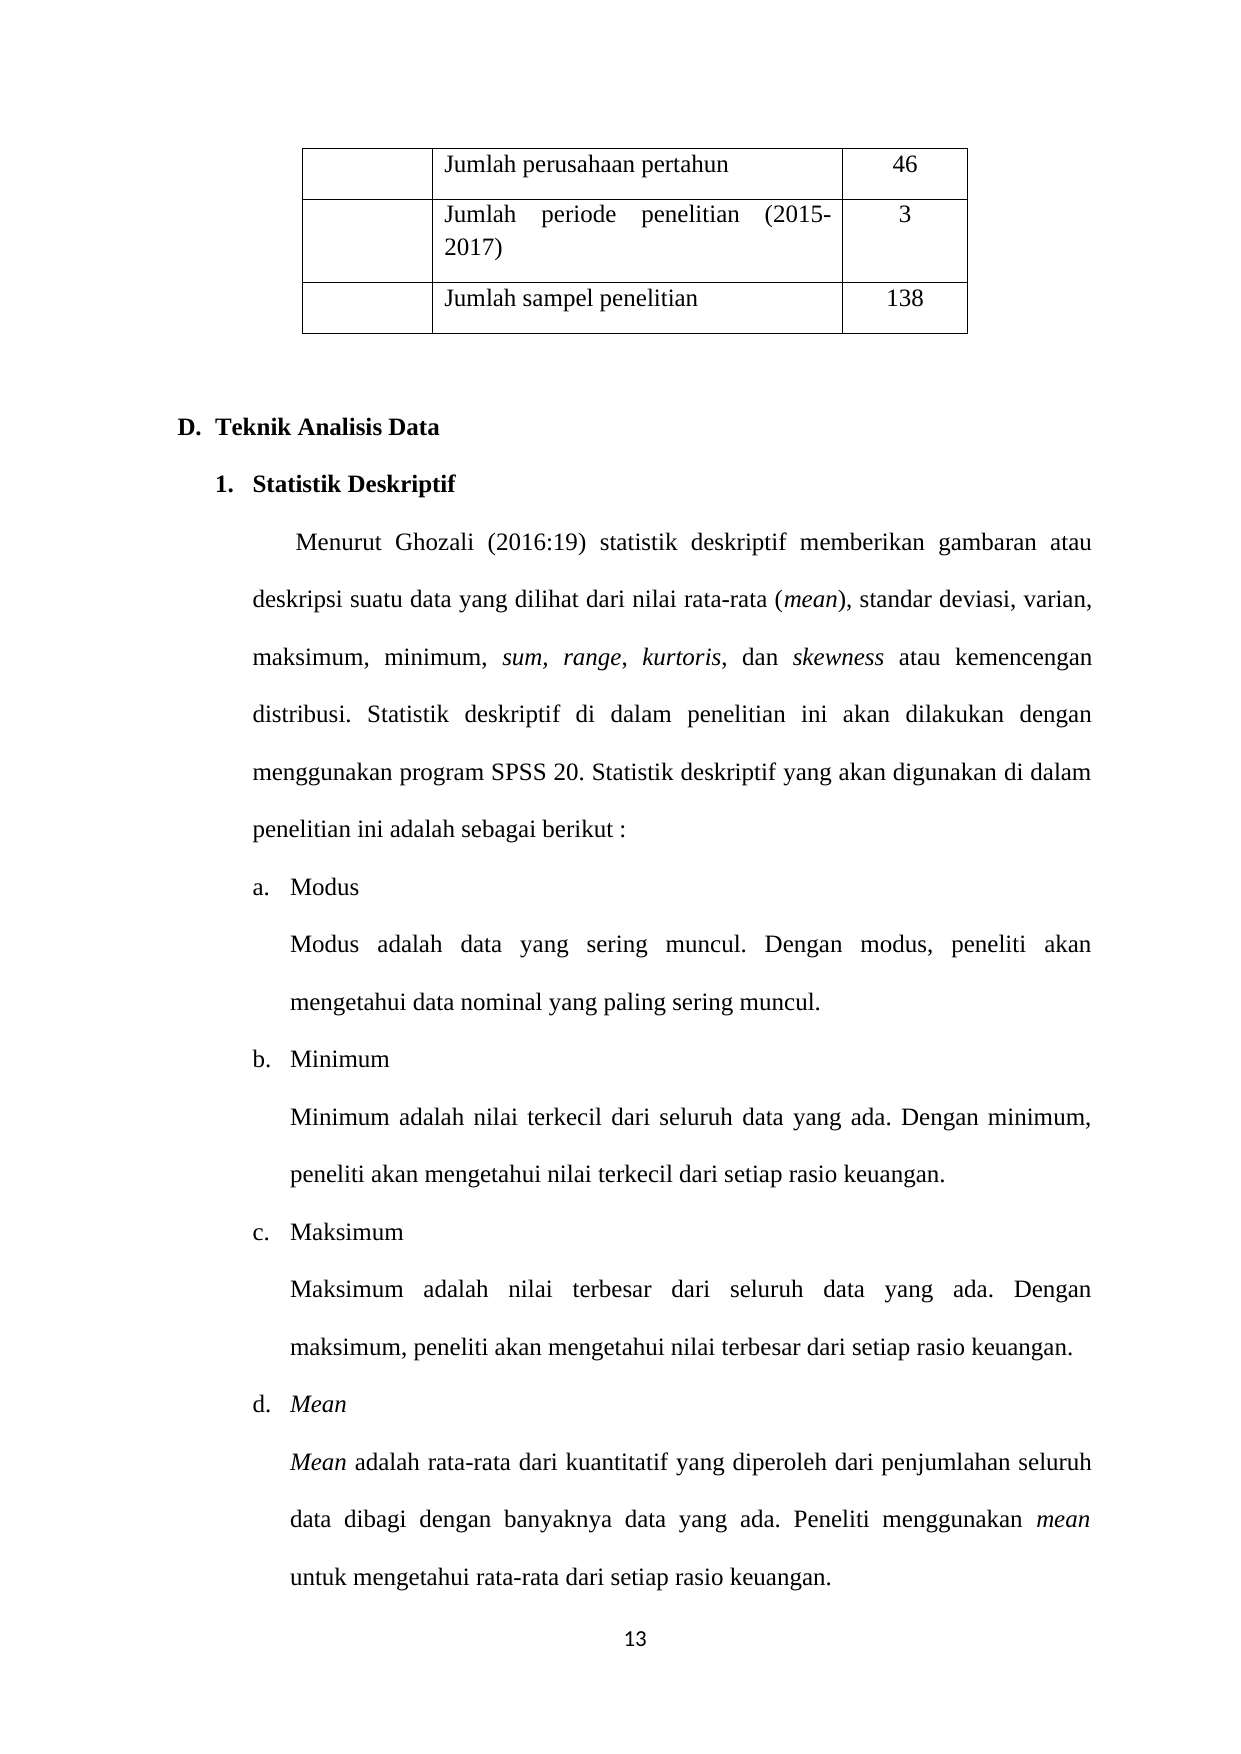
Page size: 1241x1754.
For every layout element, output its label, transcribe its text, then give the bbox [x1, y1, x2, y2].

subtitle Statistik Deskriptif [215, 469, 1092, 498]
list Mean [252, 1389, 1092, 1418]
list Mean adalah rata-rata dari kuantitatif yang diperoleh dari penjumlahan seluruh data dibagi dengan banyaknya data yang ada. Peneliti menggunakan mean untuk mengetahui rata-rata dari setiap rasio keuangan. [290, 1447, 1092, 1591]
list Modus [252, 872, 1092, 901]
table_cell 46 [843, 149, 967, 198]
table_cell 3 [843, 200, 967, 282]
table_cell [303, 149, 432, 198]
list Maksimum [252, 1217, 1092, 1246]
table_cell Jumlah perusahaan pertahun [433, 149, 842, 198]
table_cell [303, 283, 432, 332]
list Modus adalah data yang sering muncul. Dengan modus, peneliti akan mengetahui data nominal yang paling sering muncul. [290, 929, 1092, 1016]
table_cell Jumlah periode penelitian (2015-2017) [433, 200, 842, 282]
list Minimum adalah nilai terkecil dari seluruh data yang ada. Dengan minimum, peneliti akan mengetahui nilai terkecil dari setiap rasio keuangan. [290, 1102, 1092, 1188]
list Maksimum adalah nilai terbesar dari seluruh data yang ada. Dengan maksimum, peneliti akan mengetahui nilai terbesar dari setiap rasio keuangan. [290, 1274, 1092, 1361]
list Menurut Ghozali (2016:19) statistik deskriptif memberikan gambaran atau deskripsi suatu data yang dilihat dari nilai rata-rata (mean), standar deviasi, varian, maksimum, minimum, sum, range, kurtoris, dan skewness atau kemencengan distribusi. Statistik deskriptif di dalam penelitian ini akan dilakukan dengan menggunakan program SPSS 20. Statistik deskriptif yang akan digunakan di dalam penelitian ini adalah sebagai berikut : [252, 527, 1092, 843]
subtitle Teknik Analisis Data [177, 412, 1092, 441]
table_cell [303, 200, 432, 282]
list Minimum [252, 1044, 1092, 1073]
table_cell 138 [843, 283, 967, 332]
table_cell Jumlah sampel penelitian [433, 283, 842, 332]
